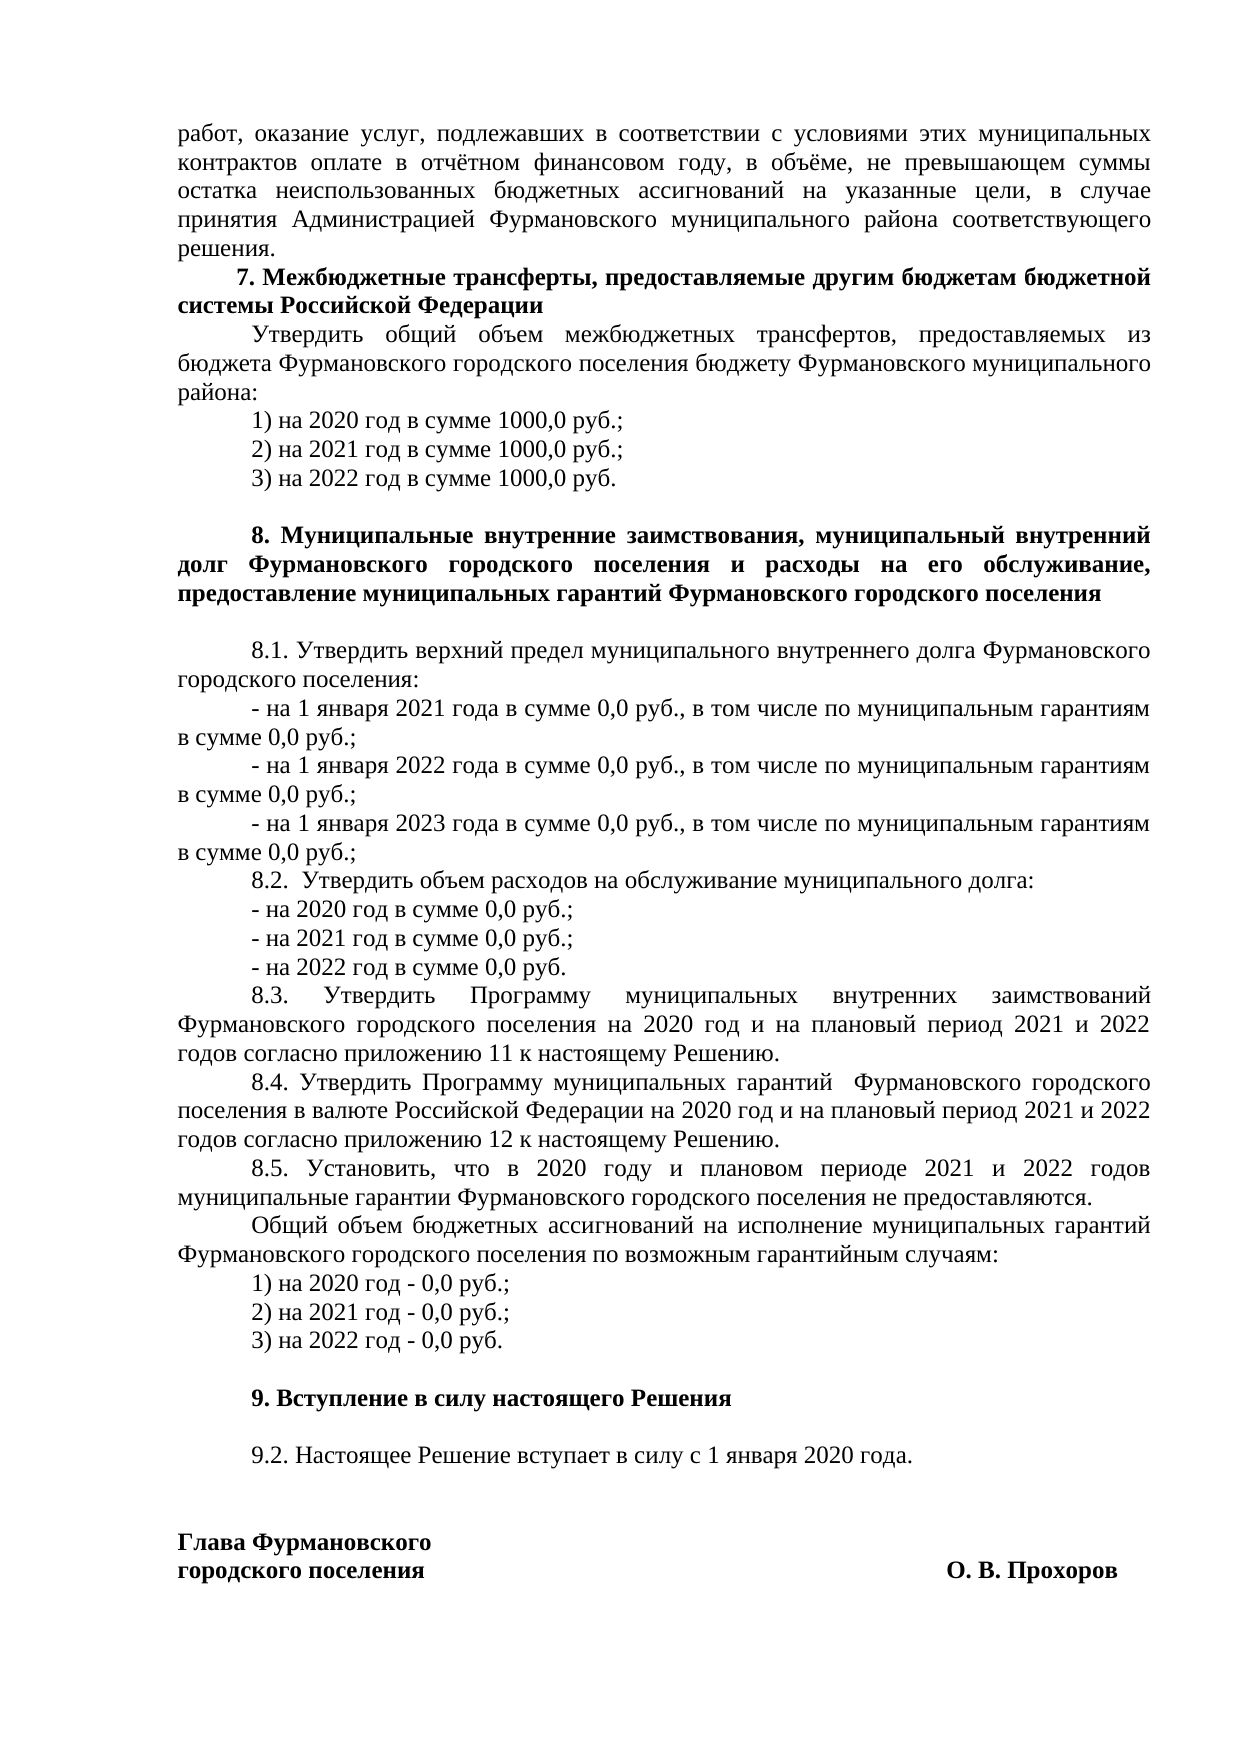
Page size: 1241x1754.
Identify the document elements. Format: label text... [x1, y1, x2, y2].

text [177, 118, 1152, 262]
text 3) на 2022 год - 0,0 руб. [177, 1326, 1152, 1354]
text 3) на 2022 год в сумме 1000,0 руб. [177, 463, 1152, 492]
text - на 1 января 2023 года в сумме 0,0 руб., в том числе по муниципальным гарантиям в сумме 0,0 руб.; [177, 808, 1152, 866]
text 9. Вступление в силу настоящего Решения [177, 1383, 1152, 1412]
text 9.2. Настоящее Решение вступает в силу с 1 января 2020 года. [177, 1441, 1152, 1469]
text 8.2. Утвердить объем расходов на обслуживание муниципального долга: [177, 866, 1152, 894]
text городского поселения О. В. Прохоров [177, 1556, 1152, 1584]
text - на 2020 год в сумме 0,0 руб.; [177, 894, 1152, 923]
text 7. Межбюджетные трансферты, предоставляемые другим бюджетам бюджетной системы Российской Федерации [177, 262, 1152, 319]
text 2) на 2021 год - 0,0 руб.; [177, 1297, 1152, 1326]
text - на 1 января 2022 года в сумме 0,0 руб., в том числе по муниципальным гарантиям в сумме 0,0 руб.; [177, 751, 1152, 808]
text Общий объем бюджетных ассигнований на исполнение муниципальных гарантий Фурмановского городского поселения по возможным гарантийным случаям: [177, 1211, 1152, 1268]
text 8.3. Утвердить Программу муниципальных внутренних заимствований Фурмановского городского поселения на 2020 год и на плановый период 2021 и 2022 годов согласно приложению 11 к настоящему Решению. [177, 981, 1152, 1067]
text 2) на 2021 год в сумме 1000,0 руб.; [177, 434, 1152, 463]
text 8.1. Утвердить верхний предел муниципального внутреннего долга Фурмановского городского поселения: [177, 636, 1152, 693]
text 8.5. Установить, что в 2020 году и плановом периоде 2021 и 2022 годов муниципальные гарантии Фурмановского городского поселения не предоставляются. [177, 1153, 1152, 1211]
text 8.4. Утвердить Программу муниципальных гарантий Фурмановского городского поселения в валюте Российской Федерации на 2020 год и на плановый период 2021 и 2022 годов согласно приложению 12 к настоящему Решению. [177, 1067, 1152, 1153]
text - на 2021 год в сумме 0,0 руб.; [177, 923, 1152, 952]
text Утвердить общий объем межбюджетных трансфертов, предоставляемых из бюджета Фурмановского городского поселения бюджету Фурмановского муниципального района: [177, 319, 1152, 406]
text Глава Фурмановского [177, 1527, 1152, 1556]
text - на 1 января 2021 года в сумме 0,0 руб., в том числе по муниципальным гарантиям в сумме 0,0 руб.; [177, 693, 1152, 751]
text 1) на 2020 год в сумме 1000,0 руб.; [177, 406, 1152, 434]
text 8. Муниципальные внутренние заимствования, муниципальный внутренний долг Фурмановского городского поселения и расходы на его обслуживание, предоставление муниципальных гарантий Фурмановского городского поселения [177, 521, 1152, 607]
text - на 2022 год в сумме 0,0 руб. [177, 952, 1152, 981]
text 1) на 2020 год - 0,0 руб.; [177, 1268, 1152, 1297]
